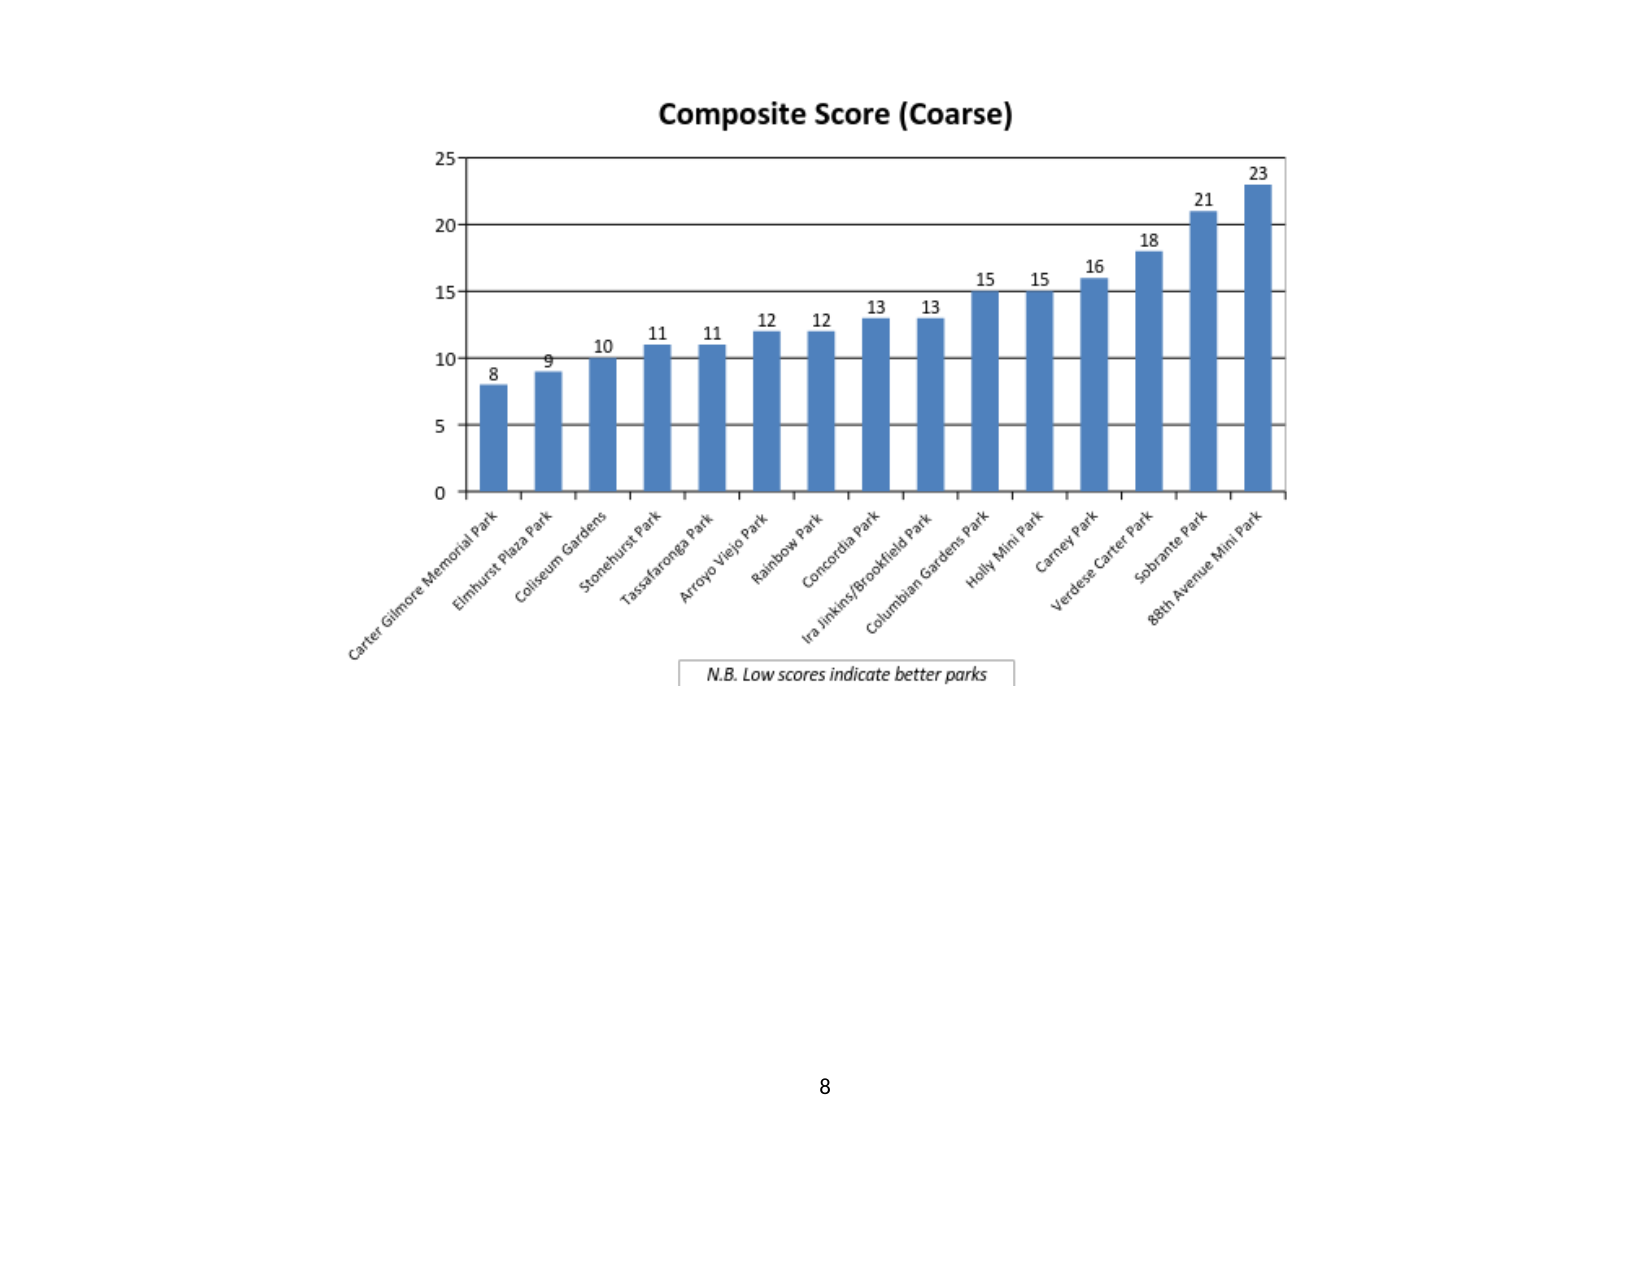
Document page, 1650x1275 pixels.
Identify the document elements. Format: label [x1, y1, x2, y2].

picture [337, 75, 1313, 686]
